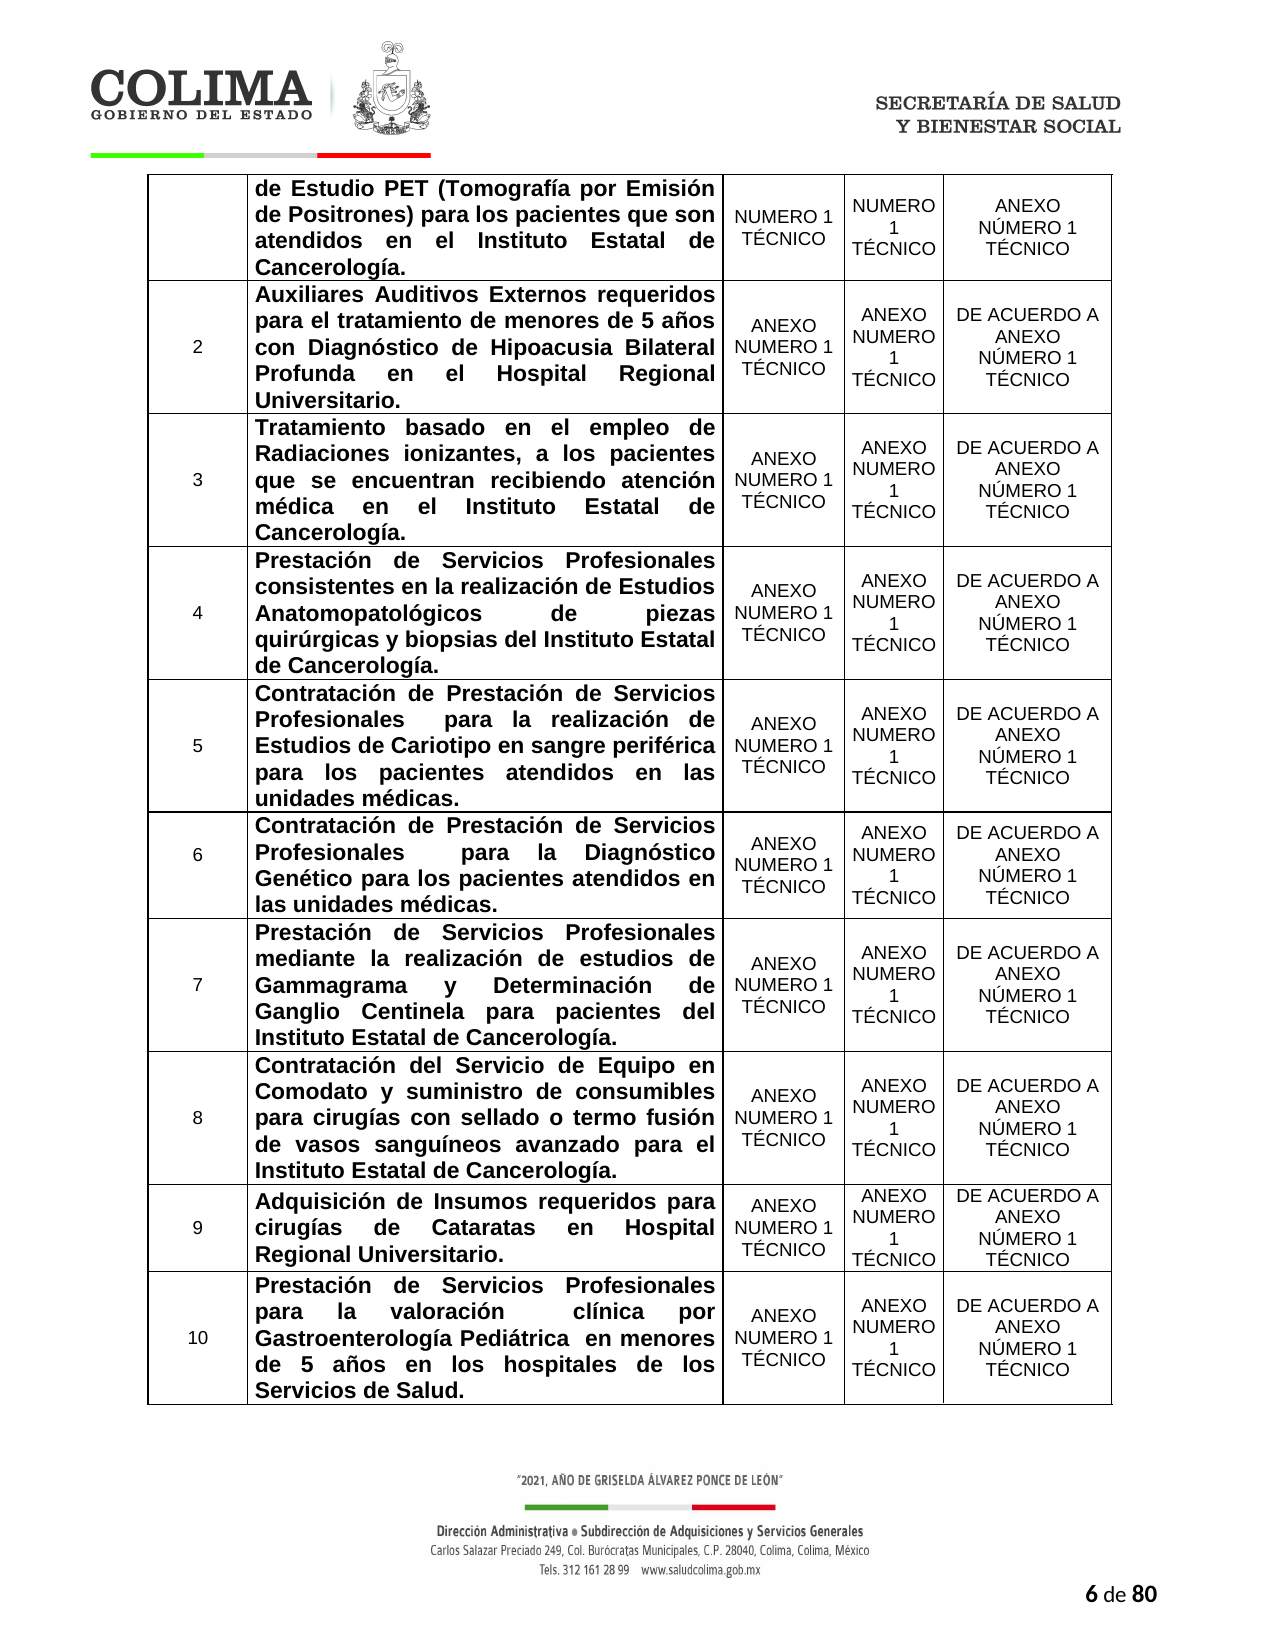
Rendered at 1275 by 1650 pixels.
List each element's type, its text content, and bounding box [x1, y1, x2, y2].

table_cell 4 [149, 547, 247, 678]
picture [245, 1441, 1054, 1602]
table_cell 7 [149, 919, 247, 1051]
table_cell ANEXO NUMERO 1 TÉCNICO [845, 547, 943, 678]
table_cell Prestación de Servicios Profesionales consistentes en la realización de Estudios Anatomopatológicos de piezas quirúrgicas y biopsias del Instituto Estatal de Cancerología. [248, 547, 722, 678]
table_cell ANEXO NUMERO 1 TÉCNICO [724, 281, 844, 413]
table_cell ANEXO NUMERO 1 TÉCNICO [724, 547, 844, 678]
table_cell DE ACUERDO A ANEXO NÚMERO 1 TÉCNICO [944, 414, 1111, 546]
table_cell ANEXO NUMERO 1 TÉCNICO [845, 680, 943, 811]
table_cell DE ACUERDO A ANEXO NÚMERO 1 TÉCNICO [944, 813, 1111, 918]
table_cell ANEXO NUMERO 1 TÉCNICO [724, 813, 844, 918]
table_cell DE ACUERDO A ANEXO NÚMERO 1 TÉCNICO [944, 1272, 1111, 1403]
table_cell 5 [149, 680, 247, 811]
table_cell ANEXO NUMERO 1 TÉCNICO [724, 1185, 844, 1271]
table_cell Contratación de Prestación de Servicios Profesionales para la realización de Estudios de Cariotipo en sangre periférica para los pacientes atendidos en las unidades médicas. [248, 680, 722, 811]
table_cell DE ACUERDO A ANEXO NÚMERO 1 TÉCNICO [944, 547, 1111, 678]
table_cell ANEXO NUMERO 1 TÉCNICO [845, 1052, 943, 1183]
picture [0, 31, 1238, 182]
table_cell ANEXO NUMERO 1 TÉCNICO [724, 175, 844, 280]
table_cell ANEXO NUMERO 1 TÉCNICO [845, 813, 943, 918]
table_cell ANEXO NUMERO 1 TÉCNICO [724, 680, 844, 811]
table_cell Prestación de Servicios Profesionales para la valoración clínica por Gastroenterología Pediátrica en menores de 5 años en los hospitales de los Servicios de Salud. [248, 1272, 722, 1403]
table_cell ANEXO NUMERO 1 TÉCNICO [845, 414, 943, 546]
table_cell ANEXO NUMERO 1 TÉCNICO [845, 175, 943, 280]
table_cell ANEXO NUMERO 1 TÉCNICO [845, 919, 943, 1051]
table_cell ANEXO NUMERO 1 TÉCNICO [845, 281, 943, 413]
table_cell 10 [149, 1272, 247, 1403]
table_cell DE ACUERDO A ANEXO NÚMERO 1 TÉCNICO [944, 175, 1111, 280]
table_cell 9 [149, 1185, 247, 1271]
table_cell ANEXO NUMERO 1 TÉCNICO [724, 414, 844, 546]
table_cell 3 [149, 414, 247, 546]
table_cell ANEXO NUMERO 1 TÉCNICO [724, 919, 844, 1051]
table_cell 6 [149, 813, 247, 918]
table_cell DE ACUERDO A ANEXO NÚMERO 1 TÉCNICO [944, 281, 1111, 413]
table_cell ANEXO NUMERO 1 TÉCNICO [724, 1272, 844, 1403]
table_cell Prestación de Servicios Profesionales mediante la realización de estudios de Gammagrama y Determinación de Ganglio Centinela para pacientes del Instituto Estatal de Cancerología. [248, 919, 722, 1051]
table_cell Contratación del Servicio de Equipo en Comodato y suministro de consumibles para cirugías con sellado o termo fusión de vasos sanguíneos avanzado para el Instituto Estatal de Cancerología. [248, 1052, 722, 1183]
table_cell ANEXO NUMERO 1 TÉCNICO [724, 1052, 844, 1183]
table_cell DE ACUERDO A ANEXO NÚMERO 1 TÉCNICO [944, 919, 1111, 1051]
table_cell DE ACUERDO A ANEXO NÚMERO 1 TÉCNICO [944, 1052, 1111, 1183]
table_cell DE ACUERDO A ANEXO NÚMERO 1 TÉCNICO [944, 680, 1111, 811]
table_cell Contratación de Prestación de Servicios Profesionales para la Diagnóstico Genético para los pacientes atendidos en las unidades médicas. [248, 813, 722, 918]
table_cell Tratamiento basado en el empleo de Radiaciones ionizantes, a los pacientes que se encuentran recibiendo atención médica en el Instituto Estatal de Cancerología. [248, 414, 722, 546]
table_cell 1 [149, 175, 247, 280]
table_cell DE ACUERDO A ANEXO NÚMERO 1 TÉCNICO [944, 1185, 1111, 1271]
table_cell 2 [149, 281, 247, 413]
table_cell Auxiliares Auditivos Externos requeridos para el tratamiento de menores de 5 años con Diagnóstico de Hipoacusia Bilateral Profunda en el Hospital Regional Universitario. [248, 281, 722, 413]
table_cell 8 [149, 1052, 247, 1183]
table_cell ANEXO NUMERO 1 TÉCNICO [845, 1185, 943, 1271]
table_cell Adquisición de Insumos requeridos para cirugías de Cataratas en Hospital Regional Universitario. [248, 1185, 722, 1271]
table_cell ANEXO NUMERO 1 TÉCNICO [845, 1272, 943, 1403]
